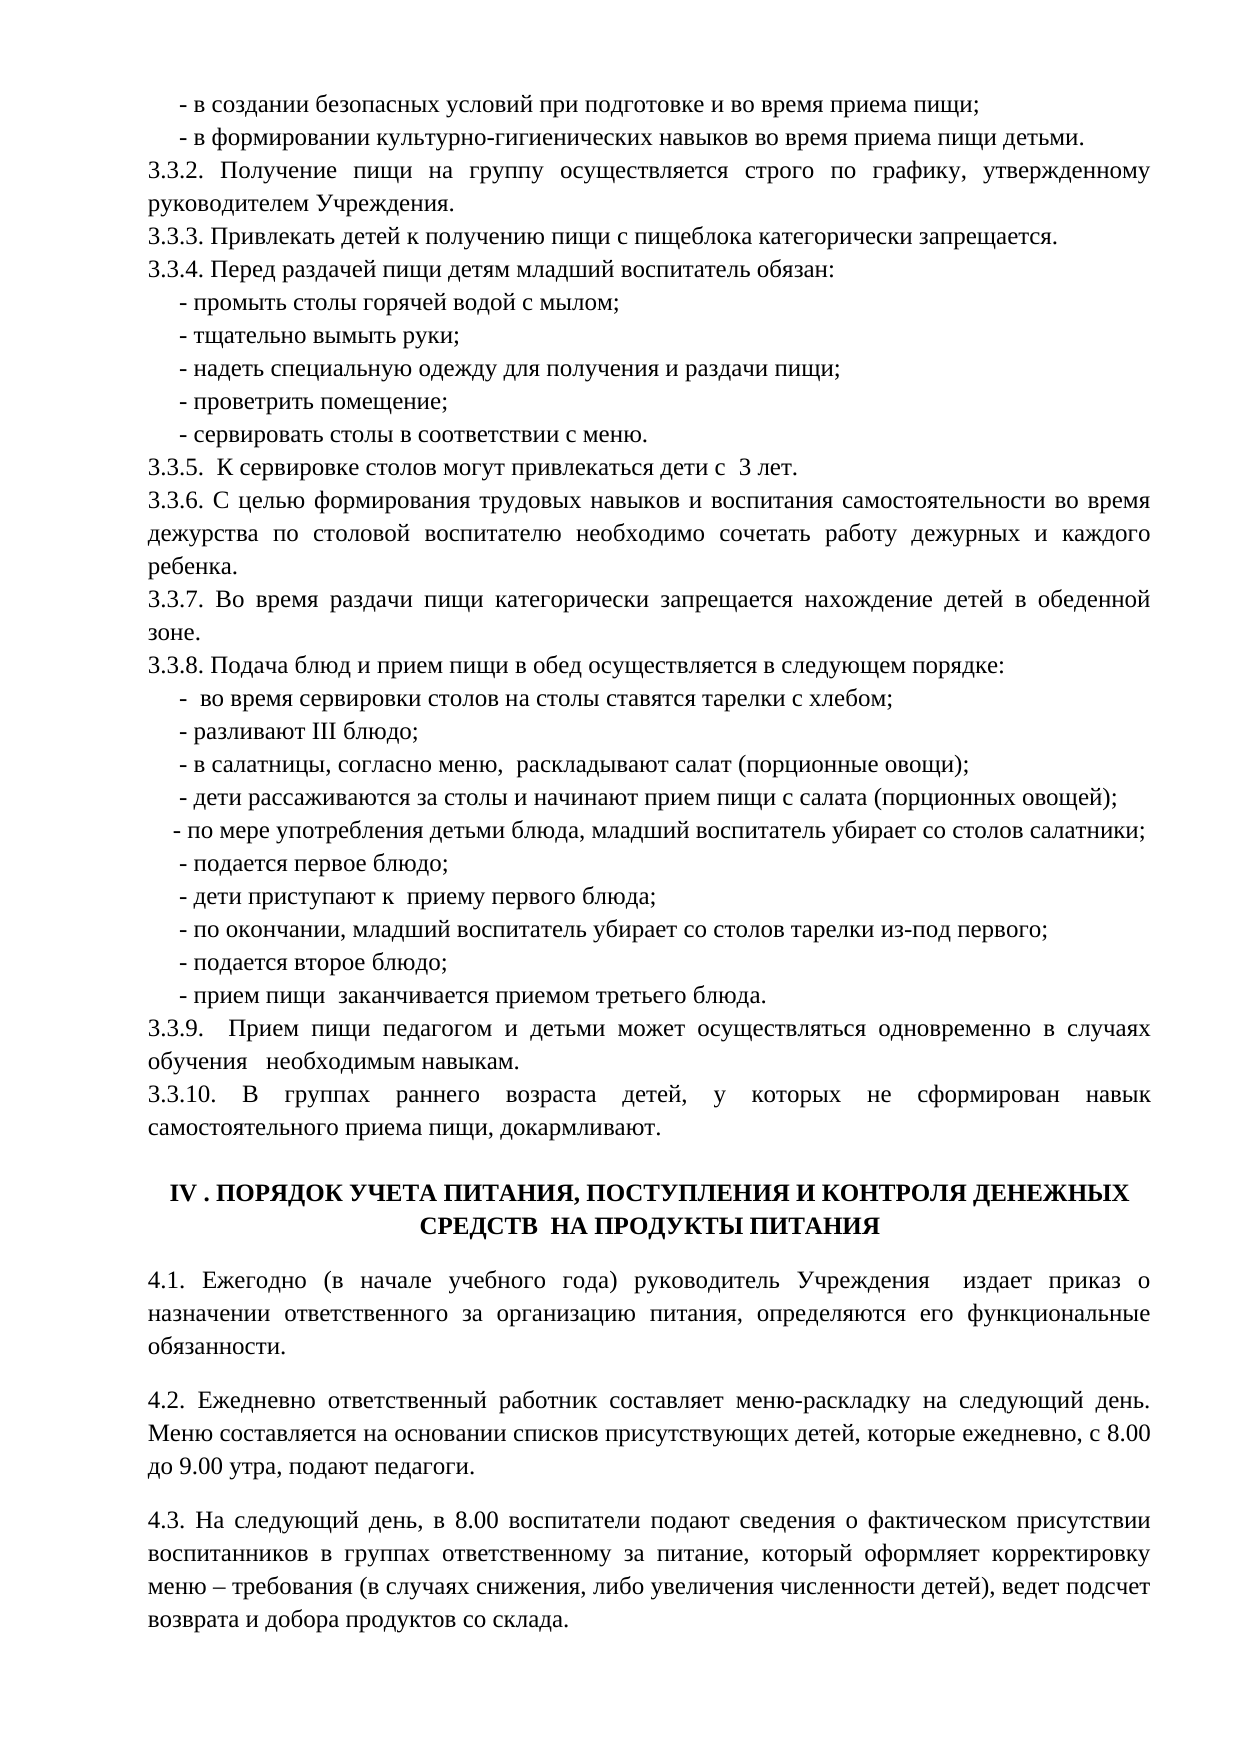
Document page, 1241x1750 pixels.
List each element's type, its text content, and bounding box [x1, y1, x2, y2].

text - дети рассаживаются за столы и начинают прием пищи с салата (порционных овощей); [148, 782, 1152, 811]
text 3.3.10. В группах раннего возраста детей, у которых не сформирован навык самостоятельного приема пищи, докармливают. [148, 1079, 1152, 1141]
text 3.3.2. Получение пищи на группу осуществляется строго по графику, утвержденному руководителем Учреждения. [148, 155, 1152, 216]
text - промыть столы горячей водой с мылом; [148, 287, 1152, 316]
text - в формировании культурно-гигиенических навыков во время приема пищи детьми. [148, 122, 1152, 150]
text 4.2. Ежедневно ответственный работник составляет меню-раскладку на следующий день. Меню составляется на основании списков присутствующих детей, которые ежедневно, с 8.00 до 9.00 утра, подают педагоги. [148, 1385, 1152, 1480]
text IV . ПОРЯДОК УЧЕТА ПИТАНИЯ, ПОСТУПЛЕНИЯ И КОНТРОЛЯ ДЕНЕЖНЫХ СРЕДСТВ НА ПРОДУКТЫ ПИТАНИЯ [148, 1178, 1152, 1240]
text - дети приступают к приему первого блюда; [148, 881, 1152, 910]
text - прием пищи заканчивается приемом третьего блюда. [148, 980, 1152, 1009]
text 3.3.5. К сервировке столов могут привлекаться дети с 3 лет. [148, 452, 1152, 481]
text - во время сервировки столов на столы ставятся тарелки с хлебом; [148, 683, 1152, 712]
text - тщательно вымыть руки; [148, 320, 1152, 348]
text - сервировать столы в соответствии с меню. [148, 419, 1152, 448]
text 4.1. Ежегодно (в начале учебного года) руководитель Учреждения издает приказ о назначении ответственного за организацию питания, определяются его функциональные обязанности. [148, 1265, 1152, 1360]
text 3.3.3. Привлекать детей к получению пищи с пищеблока категорически запрещается. [148, 221, 1152, 249]
text - надеть специальную одежду для получения и раздачи пищи; [148, 353, 1152, 382]
text - проветрить помещение; [148, 386, 1152, 414]
text - по окончании, младший воспитатель убирает со столов тарелки из-под первого; [148, 914, 1152, 943]
text - по мере употребления детьми блюда, младший воспитатель убирает со столов салатники; [148, 815, 1152, 844]
text 3.3.7. Во время раздачи пищи категорически запрещается нахождение детей в обеденной зоне. [148, 584, 1152, 646]
text - разливают III блюдо; [148, 716, 1152, 745]
text 3.3.9. Прием пищи педагогом и детьми может осуществляться одновременно в случаях обучения необходимым навыкам. [148, 1013, 1152, 1075]
text 4.3. На следующий день, в 8.00 воспитатели подают сведения о фактическом присутствии воспитанников в группах ответственному за питание, который оформляет корректировку меню – требования (в случаях снижения, либо увеличения численности детей), ведет подсчет возврата и добора продуктов со склада. [148, 1505, 1152, 1633]
text 3.3.4. Перед раздачей пищи детям младший воспитатель обязан: [148, 254, 1152, 282]
text 3.3.6. С целью формирования трудовых навыков и воспитания самостоятельности во время дежурства по столовой воспитателю необходимо сочетать работу дежурных и каждого ребенка. [148, 485, 1152, 580]
text - в салатницы, согласно меню, раскладывают салат (порционные овощи); [148, 749, 1152, 778]
text - в создании безопасных условий при подготовке и во время приема пищи; [148, 89, 1152, 117]
text - подается первое блюдо; [148, 848, 1152, 877]
text - подается второе блюдо; [148, 947, 1152, 976]
text 3.3.8. Подача блюд и прием пищи в обед осуществляется в следующем порядке: [148, 650, 1152, 679]
